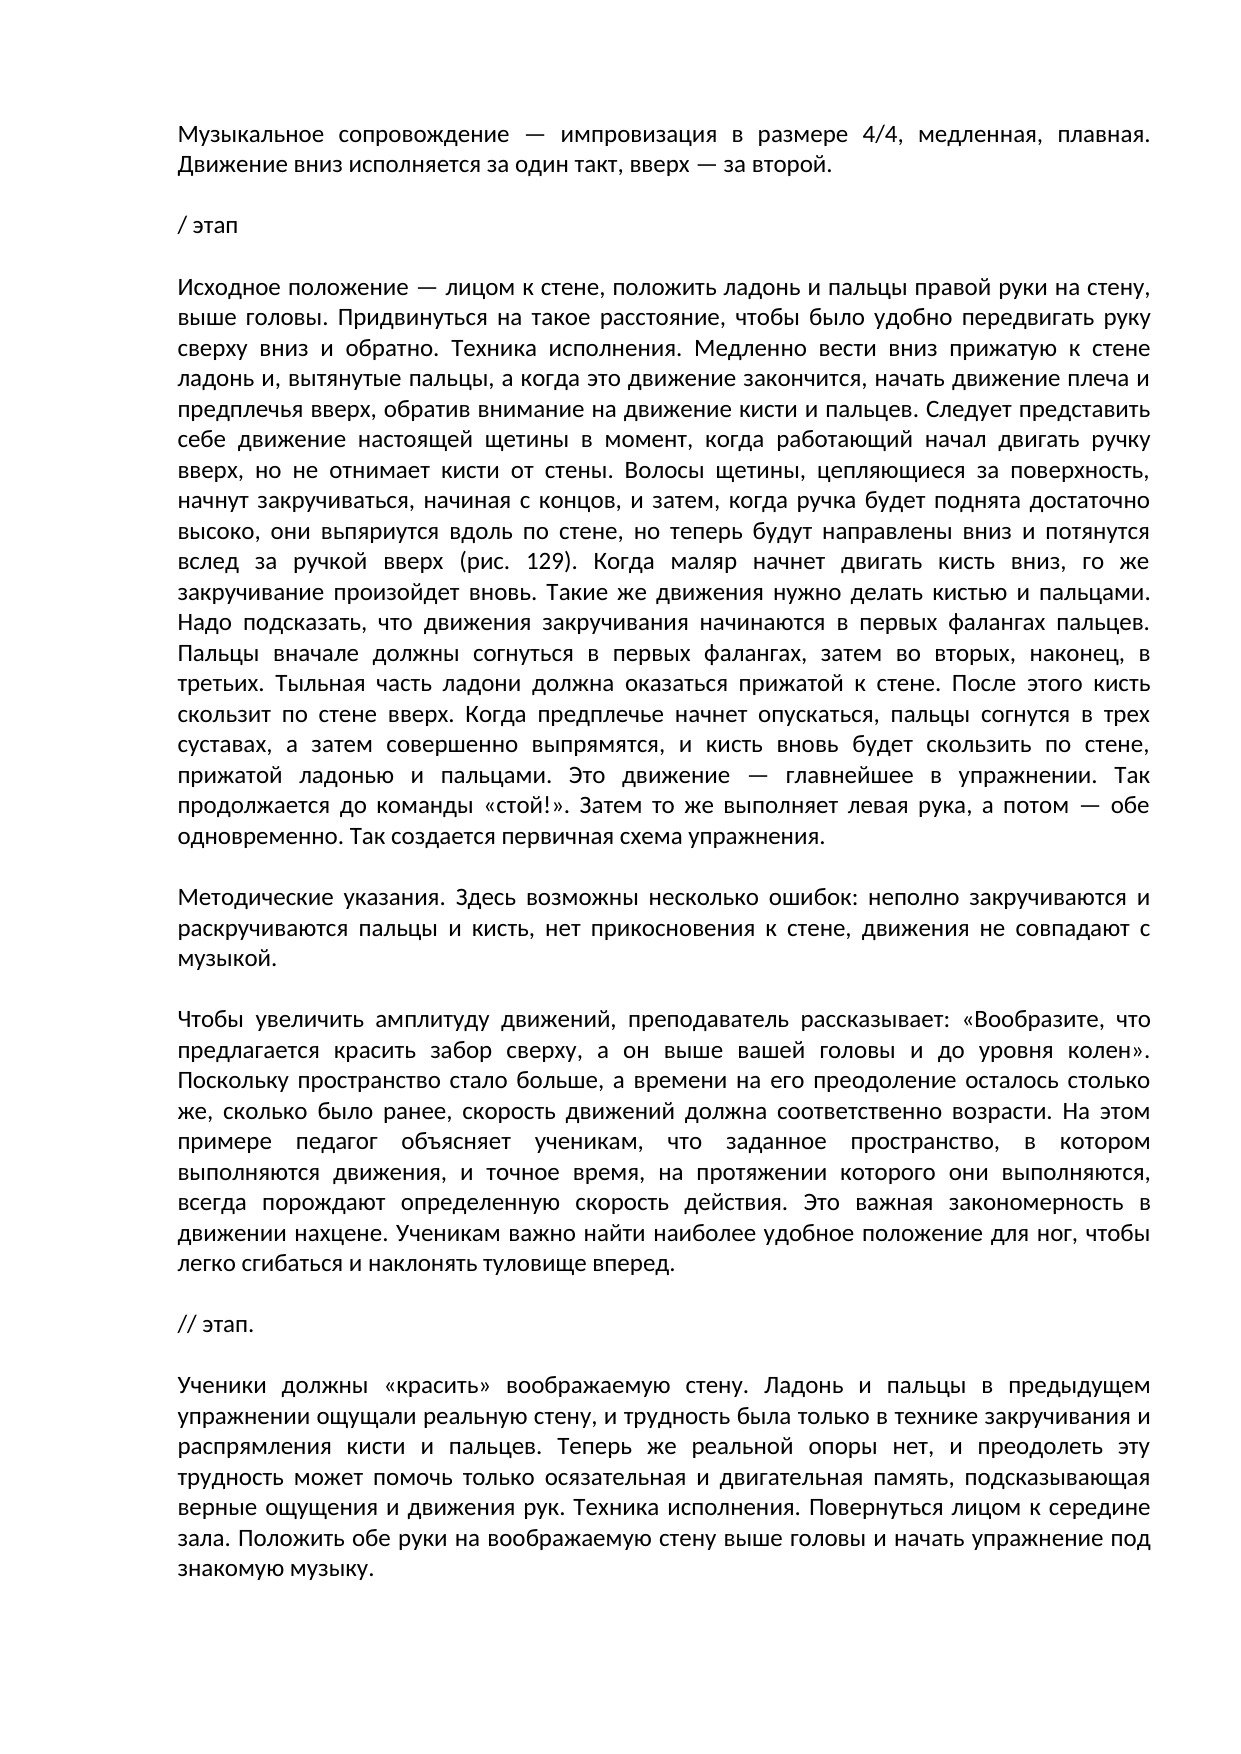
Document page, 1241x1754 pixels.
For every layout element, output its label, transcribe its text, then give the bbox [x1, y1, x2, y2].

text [177, 118, 1152, 179]
text Чтобы увеличить амплитуду движений, преподаватель рассказывает: «Вообразите, что предлагается красить забор сверху, а он выше вашей головы и до уровня колен». Поскольку пространство стало больше, а времени на его преодоление осталось столько же, сколько было ранее, скорость движений должна соответственно возрасти. На этом примере педагог объясняет ученикам, что заданное пространство, в котором выполняются движения, и точное время, на протяжении которого они выполняются, всегда порождают определенную скорость действия. Это важная закономерность в движении нахцене. Ученикам важно найти наиболее удобное положение для ног, чтобы легко сгибаться и наклонять туловище вперед. [177, 1003, 1152, 1278]
text Исходное положение — лицом к стене, положить ладонь и пальцы правой руки на стену, выше головы. Придвинуться на такое расстояние, чтобы было удобно передвигать руку сверху вниз и обратно. Техника исполнения. Медленно вести вниз прижатую к стене ладонь и, вытянутые пальцы, а когда это движение закончится, начать движение плеча и предплечья вверх, обратив внимание на движение кисти и пальцев. Следует представить себе движение настоящей щетины в момент, когда работающий начал двигать ручку вверх, но не отнимает кисти от стены. Волосы щетины, цепляющиеся за поверхность, начнут закручиваться, начиная с концов, и затем, когда ручка будет поднята достаточно высоко, они вьпяриутся вдоль по стене, но теперь будут направлены вниз и потянутся вслед за ручкой вверх (рис. 129). Когда маляр начнет двигать кисть вниз, го же закручивание произойдет вновь. Такие же движения нужно делать кистью и пальцами. Надо подсказать, что движения закручивания начинаются в первых фалангах пальцев. Пальцы вначале должны согнуться в первых фалангах, затем во вторых, наконец, в третьих. Тыльная часть ладони должна оказаться прижатой к стене. После этого кисть скользит по стене вверх. Когда предплечье начнет опускаться, пальцы согнутся в трех суставах, а затем совершенно выпрямятся, и кисть вновь будет скользить по стене, прижатой ладонью и пальцами. Это движение — главнейшее в упражнении. Так продолжается до команды «стой!». Затем то же выполняет левая рука, а потом — обе одновременно. Так создается первичная схема упражнения. [177, 271, 1152, 851]
text / этап [177, 210, 1152, 240]
text Методические указания. Здесь возможны несколько ошибок: неполно закручиваются и раскручиваются пальцы и кисть, нет прикосновения к стене, движения не совпадают с музыкой. [177, 881, 1152, 973]
text // этап. [177, 1308, 1152, 1339]
text Ученики должны «красить» воображаемую стену. Ладонь и пальцы в предыдущем упражнении ощущали реальную стену, и трудность была только в технике закручивания и распрямления кисти и пальцев. Теперь же реальной опоры нет, и преодолеть эту трудность может помочь только осязательная и двигательная память, подсказывающая верные ощущения и движения рук. Техника исполнения. Повернуться лицом к середине зала. Положить обе руки на воображаемую стену выше головы и начать упражнение под знакомую музыку. [177, 1369, 1152, 1583]
